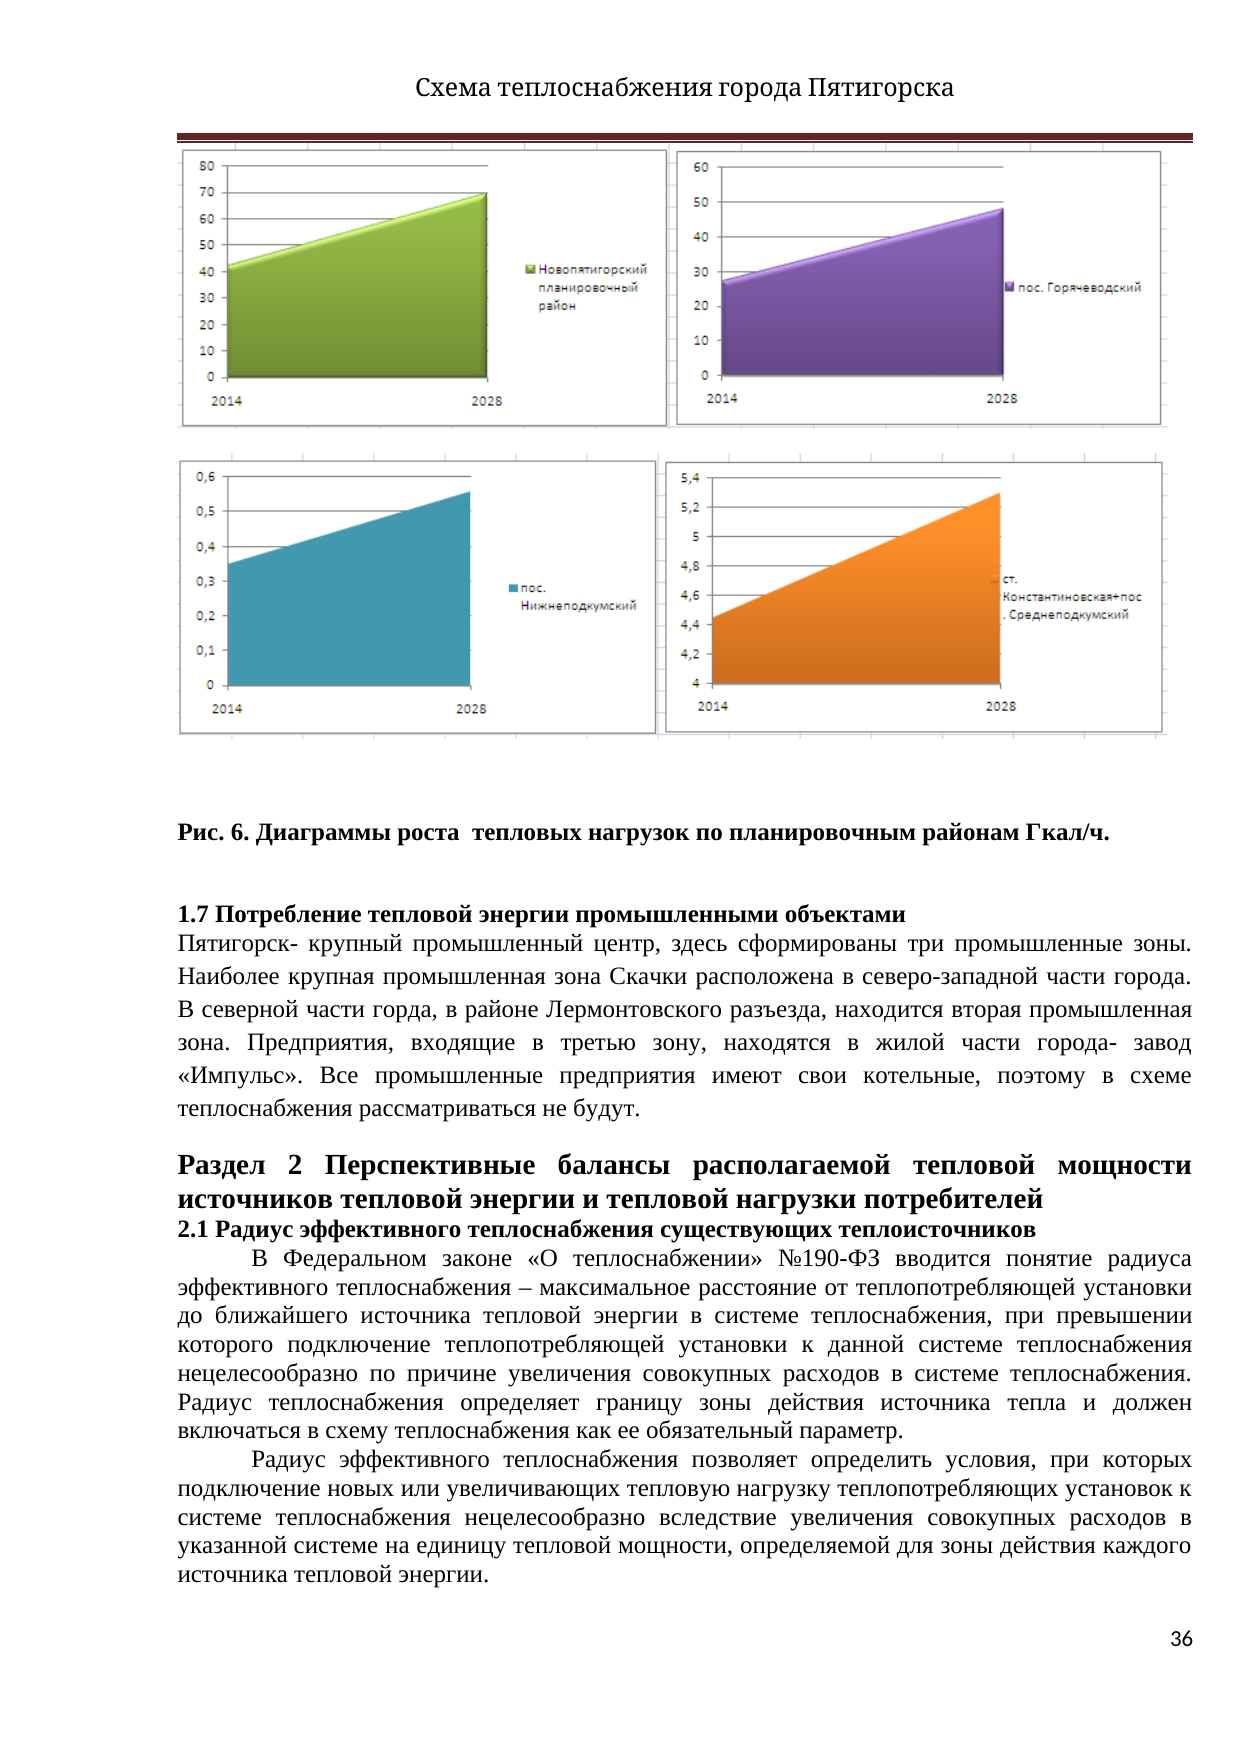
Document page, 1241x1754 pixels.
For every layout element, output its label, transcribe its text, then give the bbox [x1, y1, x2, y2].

text Радиус эффективного теплоснабжения позволяет определить условия, при которых подключение новых или увеличивающих тепловую нагрузку теплопотребляющих установок к системе теплоснабжения нецелесообразно вследствие увеличения совокупных расходов в указанной системе на единицу тепловой мощности, определяемой для зоны действия каждого источника тепловой энергии. [177, 1444, 1193, 1588]
text В Федеральном законе «О теплоснабжении» №190-ФЗ вводится понятие радиуса эффективного теплоснабжения – максимальное расстояние от теплопотребляющей установки до ближайшего источника тепловой энергии в системе теплоснабжения, при превышении которого подключение теплопотребляющей установки к данной системе теплоснабжения нецелесообразно по причине увеличения совокупных расходов в системе теплоснабжения. Радиус теплоснабжения определяет границу зоны действия источника тепла и должен включаться в схему теплоснабжения как ее обязательный параметр. [177, 1243, 1193, 1444]
text Раздел 2 Перспективные балансы располагаемой тепловой мощности источников тепловой энергии и тепловой нагрузки потребителей [177, 1147, 1193, 1214]
text Пятигорск- крупный промышленный центр, здесь сформированы три промышленные зоны. Наиболее крупная промышленная зона Скачки расположена в северо-западной части города. В северной части горда, в районе Лермонтовского разъезда, находится вторая промышленная зона. Предприятия, входящие в третью зону, находятся в жилой части города- завод «Импульс». Все промышленные предприятия имеют свои котельные, поэтому в схеме теплоснабжения рассматриваться не будут. [177, 928, 1193, 1122]
text 2.1 Радиус эффективного теплоснабжения существующих теплоисточников [177, 1214, 1193, 1243]
text 1.7 Потребление тепловой энергии промышленными объектами [177, 899, 1193, 928]
picture [177, 453, 1168, 739]
text Рис. 6. Диаграммы роста тепловых нагрузок по планировочным районам Гкал/ч. [177, 817, 1193, 846]
picture [177, 143, 1168, 429]
